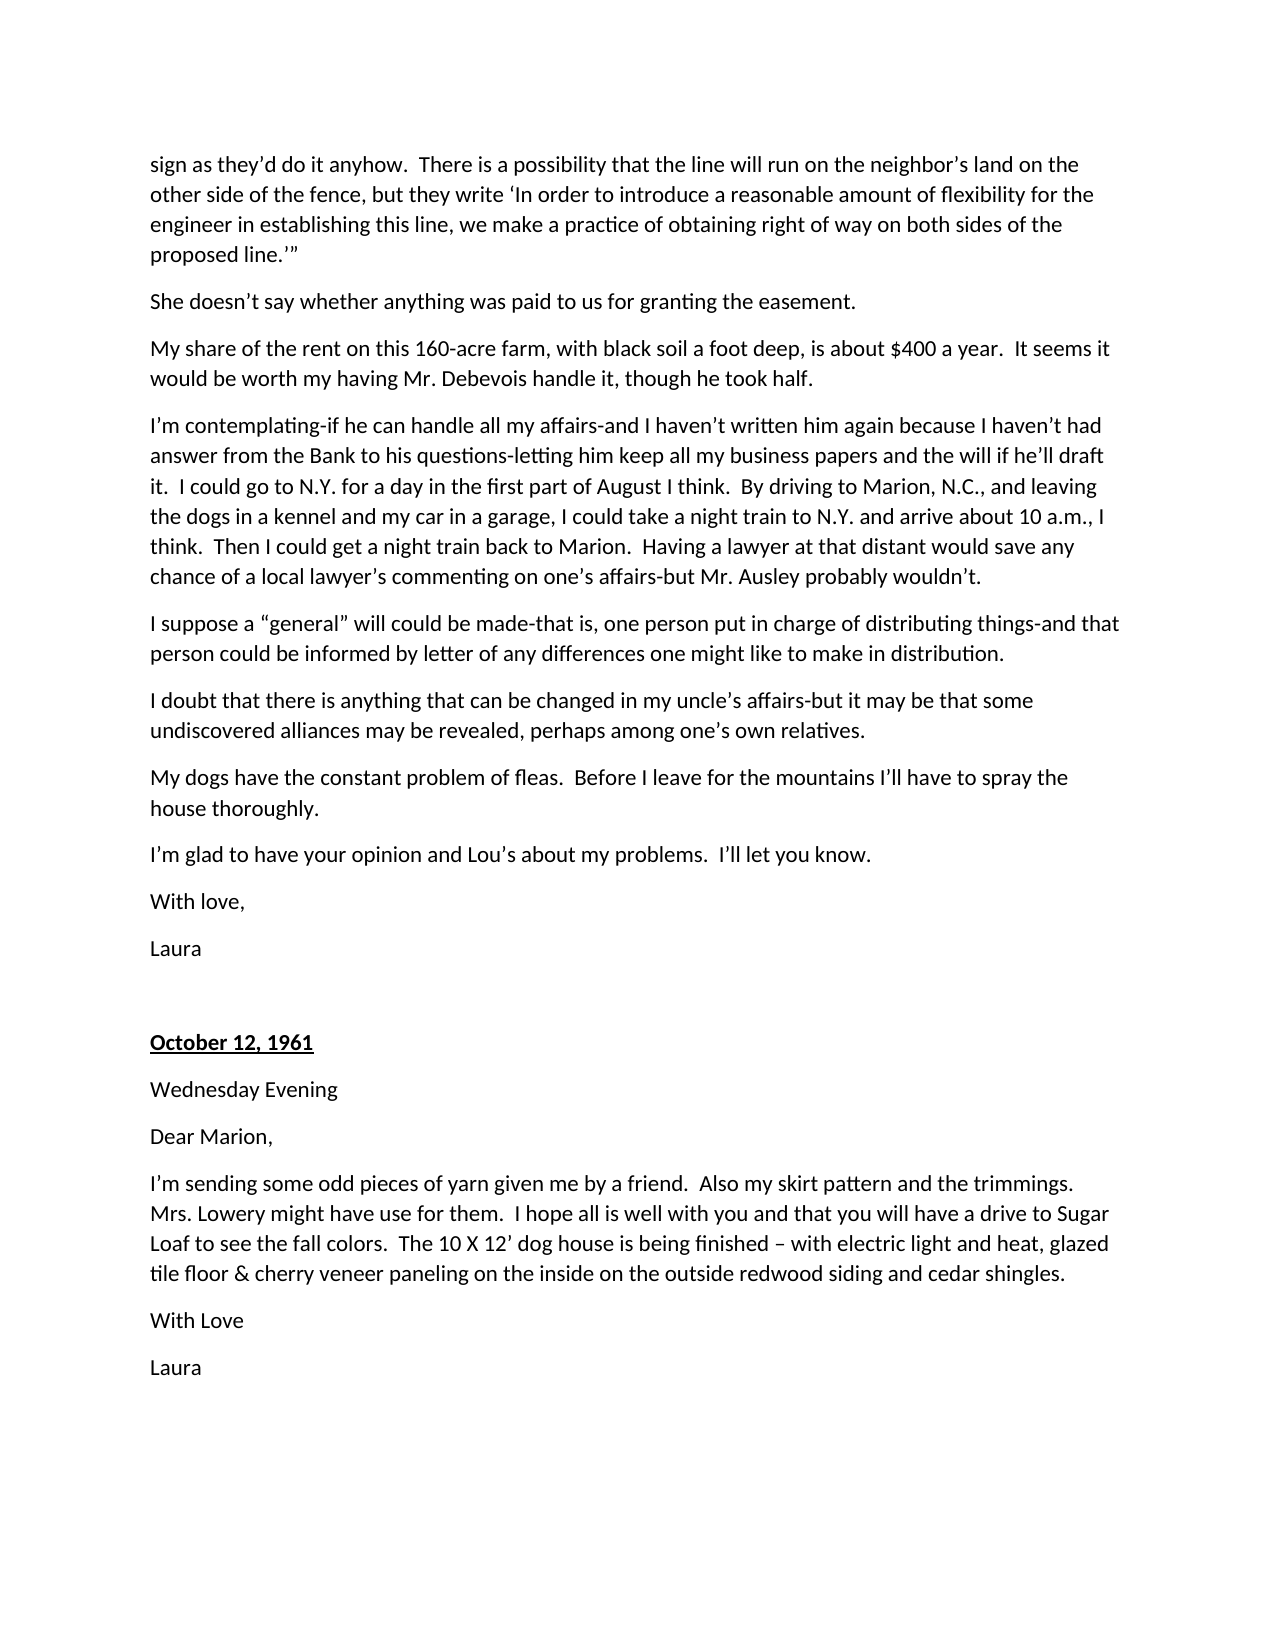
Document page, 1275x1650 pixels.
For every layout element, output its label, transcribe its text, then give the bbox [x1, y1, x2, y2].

text I’m glad to have your opinion and Lou’s about my problems. I’ll let you know. [150, 841, 1125, 869]
text I’m sending some odd pieces of yarn given me by a friend. Also my skirt pattern and the trimmings. Mrs. Lowery might have use for them. I hope all is well with you and that you will have a drive to Sugar Loaf to see the fall colors. The 10 X 12’ dog house is being finished – with electric light and heat, glazed tile floor & cherry veneer paneling on the inside on the outside redwood siding and cedar shingles. [150, 1169, 1125, 1287]
text Wednesday Evening [150, 1075, 1125, 1103]
text Dear Marion, [150, 1122, 1125, 1150]
text She doesn’t say whether anything was paid to us for granting the easement. [150, 287, 1125, 316]
text I’m contemplating-if he can handle all my affairs-and I haven’t written him again because I haven’t had answer from the Bank to his questions-letting him keep all my business papers and the will if he’ll draft it. I could go to N.Y. for a day in the first part of August I think. By driving to Marion, N.C., and leaving the dogs in a kennel and my car in a garage, I could take a night train to N.Y. and arrive about 10 a.m., I think. Then I could get a night train back to Marion. Having a lawyer at that distant would save any chance of a local lawyer’s commenting on one’s affairs-but Mr. Ausley probably wouldn’t. [150, 411, 1125, 591]
text With Love [150, 1306, 1125, 1334]
text October 12, 1961 [150, 1028, 1125, 1056]
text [150, 150, 1125, 269]
text My share of the rent on this 160-acre farm, with black soil a foot deep, is about $400 a year. It seems it would be worth my having Mr. Debevois handle it, though he took half. [150, 334, 1125, 393]
text I doubt that there is anything that can be changed in my uncle’s affairs-but it may be that some undiscovered alliances may be revealed, perhaps among one’s own relatives. [150, 686, 1125, 745]
text I suppose a “general” will could be made-that is, one person put in charge of distributing things-and that person could be informed by letter of any differences one might like to make in distribution. [150, 609, 1125, 668]
text Laura [150, 1353, 1125, 1381]
text Laura [150, 934, 1125, 962]
text My dogs have the constant problem of fleas. Before I leave for the mountains I’ll have to spray the house thoroughly. [150, 763, 1125, 822]
text With love, [150, 887, 1125, 916]
